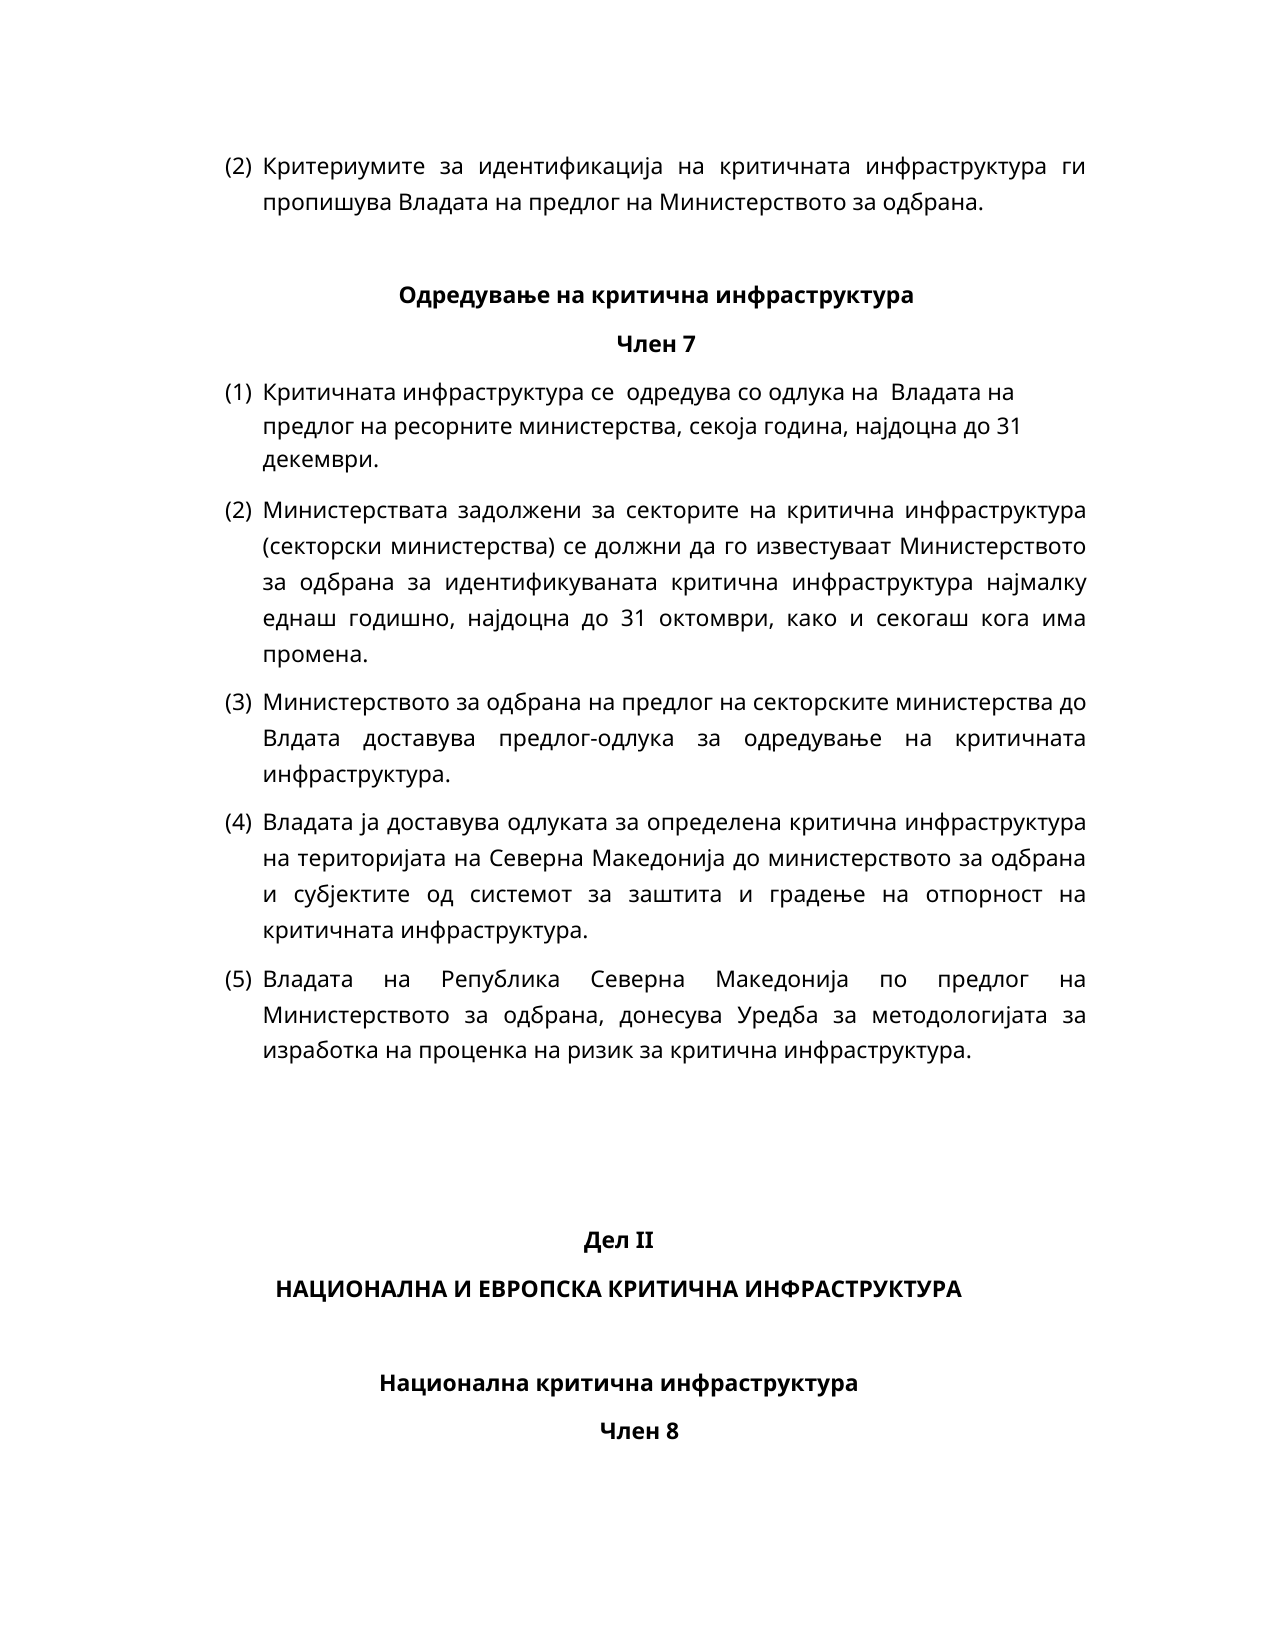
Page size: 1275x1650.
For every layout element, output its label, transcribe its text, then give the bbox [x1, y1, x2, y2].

list Критичната инфраструктура се одредува со одлука на Владата на предлог на ресорните министерства, секоја година, најдоцна до 31 декември. [225, 376, 1087, 475]
text Член 8 [150, 1415, 1087, 1446]
text Национална критична инфраструктура [150, 1367, 1087, 1398]
text Член 7 [225, 327, 1087, 359]
list Владата ја доставува одлуката за определена критична инфраструктура на територијата на Северна Македонија до министерството за одбрана и субјектите од системот за заштита и градење на отпорност на критичната инфраструктура. [225, 806, 1087, 945]
text НАЦИОНАЛНА И ЕВРОПСКА КРИТИЧНА ИНФРАСТРУКТУРА [150, 1273, 1087, 1304]
list Министерствата задолжени за секторите на критична инфраструктура (секторски министерства) се должни да го известуваат Министерството за одбрана за идентификуваната критична инфраструктура најмалку еднаш годишно, најдоцна до 31 октомври, како и секогаш кога има промена. [225, 494, 1087, 669]
text Дел II [150, 1224, 1087, 1256]
text Одредување на критична инфраструктура [225, 279, 1087, 310]
list Министерството за одбрана на предлог на секторските министерства до Влдата доставува предлог-одлука за одредување на критичната инфраструктура. [225, 686, 1087, 789]
list Владата на Република Северна Македонија по предлог на Министерството за одбрана, донесува Уредба за методологијата за изработка на проценка на ризик за критична инфраструктура. [225, 963, 1087, 1066]
list Критериумите за идентификација на критичната инфраструктура ги пропишува Владата на предлог на Министерството за одбрана. [225, 150, 1087, 217]
